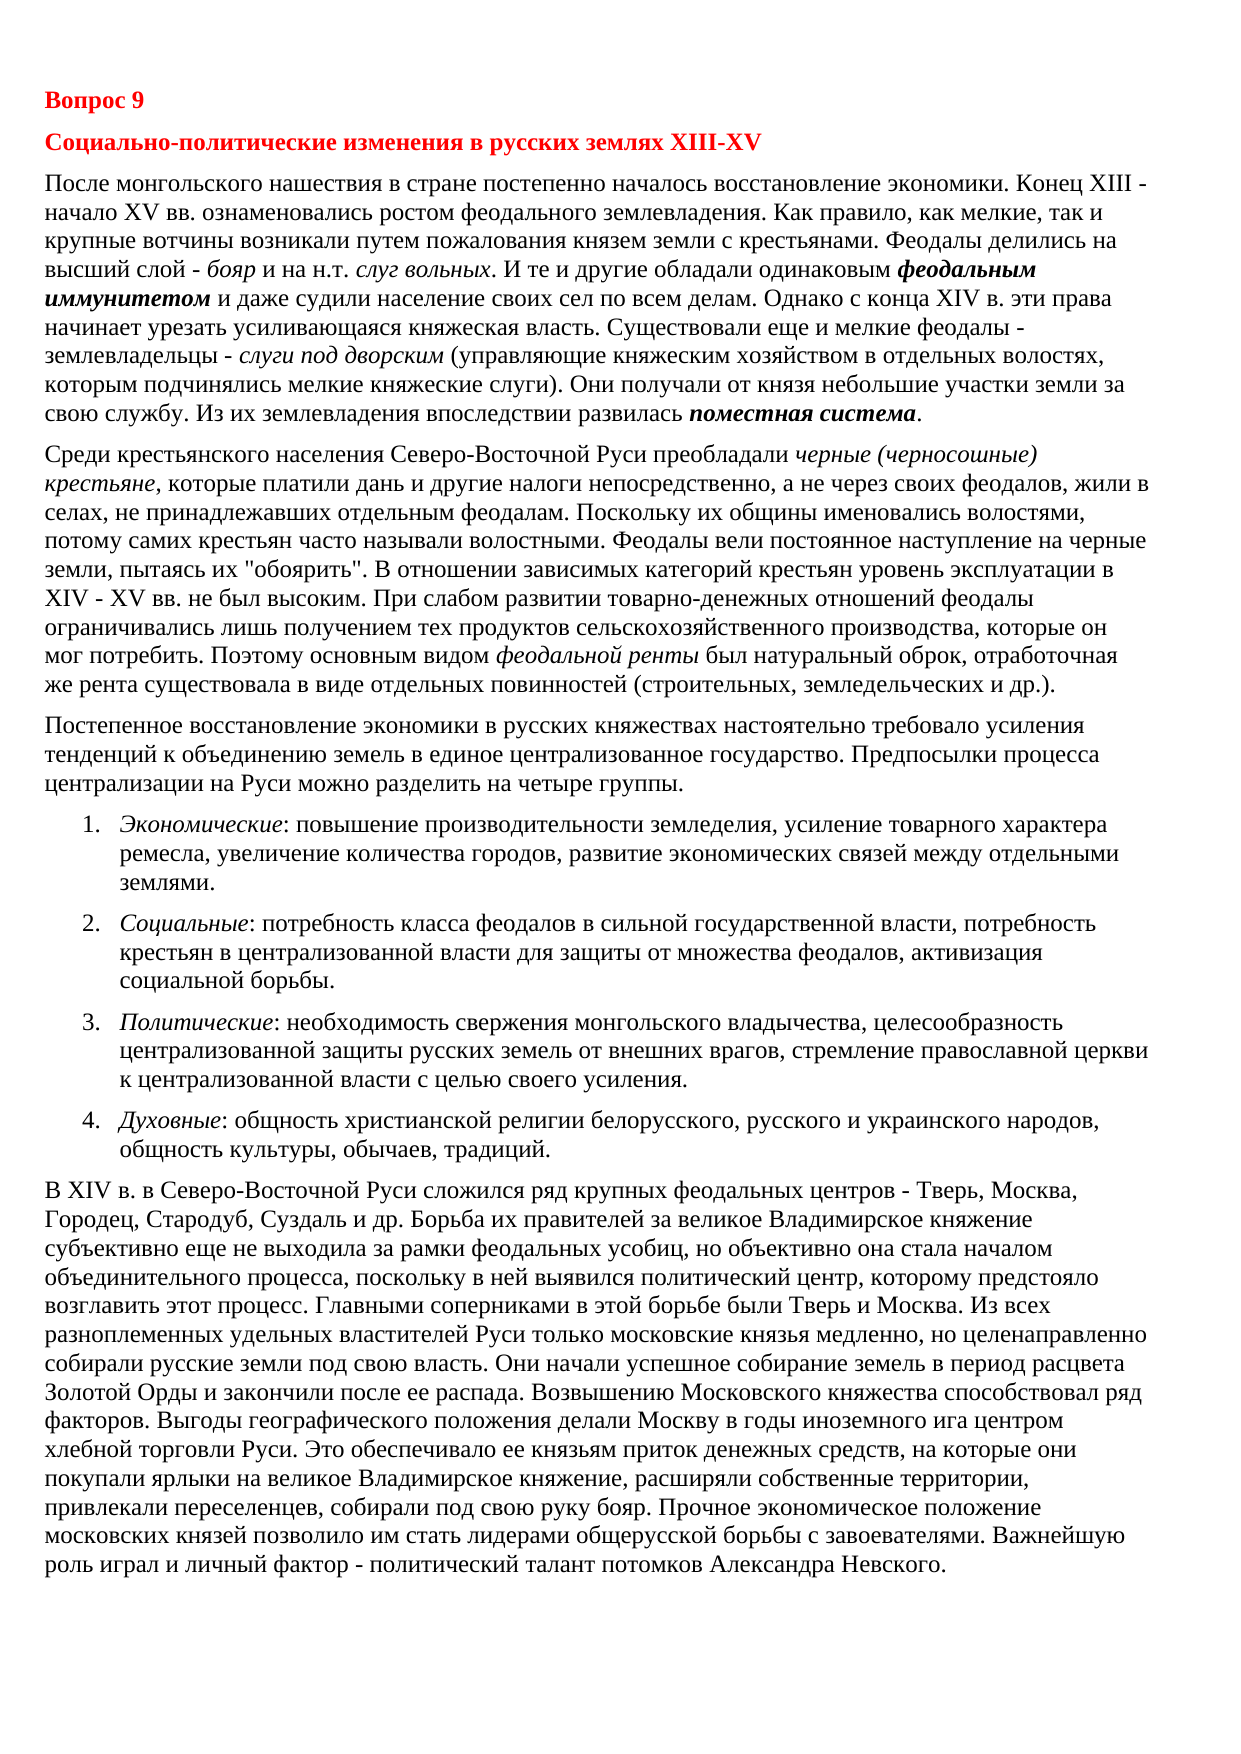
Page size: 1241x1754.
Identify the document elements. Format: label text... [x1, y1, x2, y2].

text В XIV в. в Северо-Восточной Руси сложился ряд крупных феодальных центров - Тверь, Москва, Городец, Стародуб, Суздаль и др. Борьба их правителей за великое Владимирское княжение субъективно еще не выходила за рамки феодальных усобиц, но объективно она стала началом объединительного процесса, поскольку в ней выявился политический центр, которому предстояло возглавить этот процесс. Главными соперниками в этой борьбе были Тверь и Москва. Из всех разноплеменных удельных властителей Руси только московские князья медленно, но целенаправленно собирали русские земли под свою власть. Они начали успешное собирание земель в период расцвета Золотой Орды и закончили после ее распада. Возвышению Московского княжества способствовал ряд факторов. Выгоды географического положения делали Москву в годы иноземного ига центром хлебной торговли Руси. Это обеспечивало ее князьям приток денежных средств, на которые они покупали ярлыки на великое Владимирское княжение, расширяли собственные территории, привлекали переселенцев, собирали под свою руку бояр. Прочное экономическое положение московских князей позволило им стать лидерами общерусской борьбы с завоевателями. Важнейшую роль играл и личный фактор - политический талант потомков Александра Невского. [44, 1176, 1152, 1578]
text Среди крестьянского населения Северо-Восточной Руси преобладали черные (черносошные) крестьяне, которые платили дань и другие налоги непосредственно, а не через своих феодалов, жили в селах, не принадлежавших отдельным феодалам. Поскольку их общины именовались волостями, потому самих крестьян часто называли волостными. Феодалы вели постоянное наступление на черные земли, пытаясь их "обоярить". В отношении зависимых категорий крестьян уровень эксплуатации в XIV - XV вв. не был высоким. При слабом развитии товарно-денежных отношений феодалы ограничивались лишь получением тех продуктов сельскохозяйственного производства, которые он мог потребить. Поэтому основным видом феодальной ренты был натуральный оброк, отработочная же рента существовала в виде отдельных повинностей (строительных, земледельческих и др.). [44, 439, 1152, 698]
text После монгольского нашествия в стране постепенно началось восстановление экономики. Конец XIII - начало XV вв. ознаменовались ростом феодального землевладения. Как правило, как мелкие, так и крупные вотчины возникали путем пожалования князем земли с крестьянами. Феодалы делились на высший слой - бояр и на н.т. слуг вольных. И те и другие обладали одинаковым феодальным иммунитетом и даже судили население своих сел по всем делам. Однако с конца XIV в. эти права начинает урезать усиливающаяся княжеская власть. Существовали еще и мелкие феодалы - землевладельцы - слуги под дворским (управляющие княжеским хозяйством в отдельных волостях, которым подчинялись мелкие княжеские слуги). Они получали от князя небольшие участки земли за свою службу. Из их землевладения впоследствии развилась поместная система. [44, 168, 1152, 427]
list Экономические: повышение производительности земледелия, усиление товарного характера ремесла, увеличение количества городов, развитие экономических связей между отдельными землями. [82, 809, 1152, 896]
text Социально-политические изменения в русских землях XIII-XV [44, 127, 1152, 156]
list Духовные: общность христианской религии белорусского, русского и украинского народов, общность культуры, обычаев, традиций. [82, 1106, 1152, 1163]
list Политические: необходимость свержения монгольского владычества, целесообразность централизованной защиты русских земель от внешних врагов, стремление православной церкви к централизованной власти с целью своего усиления. [82, 1007, 1152, 1093]
list Социальные: потребность класса феодалов в сильной государственной власти, потребность крестьян в централизованной власти для защиты от множества феодалов, активизация социальной борьбы. [82, 908, 1152, 994]
text Постепенное восстановление экономики в русских княжествах настоятельно требовало усиления тенденций к объединению земель в единое централизованное государство. Предпосылки процесса централизации на Руси можно разделить на четыре группы. [44, 711, 1152, 797]
text Вопрос 9 [44, 86, 1152, 114]
